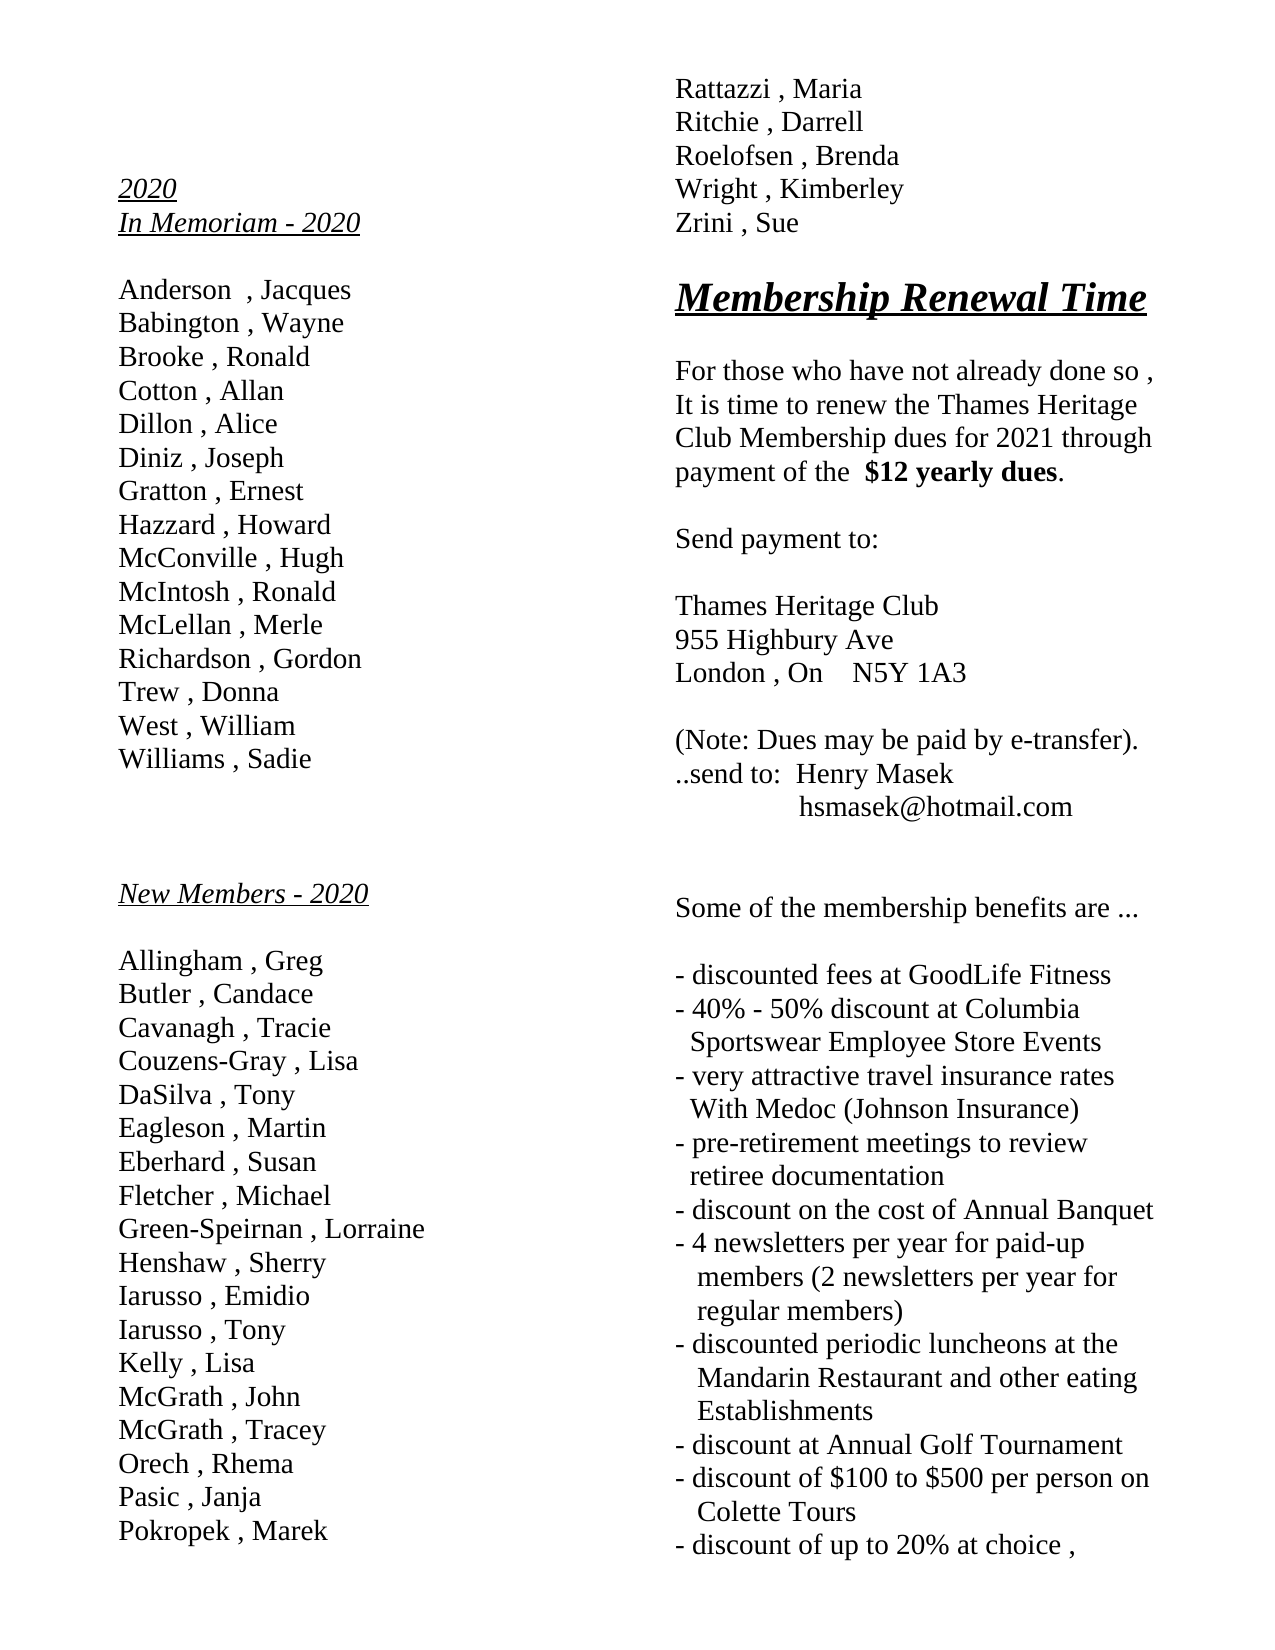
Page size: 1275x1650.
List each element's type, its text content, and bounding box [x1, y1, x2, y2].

text Anderson , Jacques [118, 272, 600, 306]
text DaSilva , Tony [118, 1077, 600, 1111]
text Williams , Sadie [118, 742, 600, 775]
text Membership Renewal Time [675, 272, 1157, 320]
text Mandarin Restaurant and other eating [675, 1360, 1157, 1393]
text - discount on the cost of Annual Banquet [675, 1192, 1157, 1226]
text - discounted periodic luncheons at the [675, 1326, 1157, 1360]
text Orech , Rhema [118, 1446, 600, 1479]
text Wright , Kimberley [675, 171, 1157, 205]
text With Medoc (Johnson Insurance) [675, 1091, 1157, 1125]
text McIntosh , Ronald [118, 574, 600, 607]
text McLellan , Merle [118, 607, 600, 641]
text Dillon , Alice [118, 406, 600, 440]
text Thames Heritage Club [675, 588, 1157, 622]
text Fletcher , Michael [118, 1178, 600, 1211]
text Zrini , Sue [675, 205, 1157, 238]
text - discount at Annual Golf Tournament [675, 1427, 1157, 1460]
text In Memoriam - 2020 [118, 205, 600, 238]
text McConville , Hugh [118, 540, 600, 574]
text McGrath , John [118, 1379, 600, 1412]
text Diniz , Joseph [118, 440, 600, 473]
text Brooke , Ronald [118, 339, 600, 373]
text Colette Tours [675, 1494, 1157, 1527]
text - 40% - 50% discount at Columbia [675, 991, 1157, 1024]
text ..send to: Henry Masek [675, 756, 1157, 789]
text - discount of up to 20% at choice , [675, 1527, 1157, 1561]
text Roelofsen , Brenda [675, 138, 1157, 171]
text Ritchie , Darrell [675, 104, 1157, 138]
text Trew , Donna [118, 674, 600, 708]
text Hazzard , Howard [118, 507, 600, 540]
text 955 Highbury Ave [675, 622, 1157, 655]
text Butler , Candace [118, 976, 600, 1010]
text members (2 newsletters per year for [675, 1259, 1157, 1293]
text - 4 newsletters per year for paid-up [675, 1226, 1157, 1259]
text hsmasek@hotmail.com [675, 789, 1157, 823]
text - pre-retirement meetings to review [675, 1125, 1157, 1158]
text Cavanagh , Tracie [118, 1010, 600, 1043]
text London , On N5Y 1A3 [675, 655, 1157, 689]
text Establishments [675, 1393, 1157, 1427]
text West , William [118, 708, 600, 742]
text New Members - 2020 [118, 876, 600, 909]
text For those who have not already done so , [675, 353, 1157, 387]
text Send payment to: [675, 521, 1157, 555]
text (Note: Dues may be paid by e-transfer). [675, 722, 1157, 756]
text Allingham , Greg [118, 943, 600, 976]
text It is time to renew the Thames Heritage Club Membership dues for 2021 through [675, 387, 1157, 454]
text Babington , Wayne [118, 306, 600, 339]
text Kelly , Lisa [118, 1345, 600, 1379]
text 2020 [118, 171, 600, 205]
text - discounted fees at GoodLife Fitness [675, 957, 1157, 991]
text payment of the $12 yearly dues. [675, 454, 1157, 488]
text Iarusso , Tony [118, 1312, 600, 1345]
text Pokropek , Marek [118, 1513, 600, 1547]
text Green-Speirnan , Lorraine [118, 1211, 600, 1245]
text retiree documentation [675, 1158, 1157, 1192]
text - discount of $100 to $500 per person on [675, 1460, 1157, 1494]
text Iarusso , Emidio [118, 1278, 600, 1312]
text - very attractive travel insurance rates [675, 1058, 1157, 1091]
text Henshaw , Sherry [118, 1245, 600, 1278]
text Couzens-Gray , Lisa [118, 1043, 600, 1077]
text Eagleson , Martin [118, 1111, 600, 1144]
text Sportswear Employee Store Events [675, 1024, 1157, 1058]
text Richardson , Gordon [118, 641, 600, 674]
text Eberhard , Susan [118, 1144, 600, 1178]
text McGrath , Tracey [118, 1412, 600, 1446]
text regular members) [675, 1293, 1157, 1326]
text Some of the membership benefits are ... [675, 890, 1157, 924]
text Rattazzi , Maria [675, 71, 1157, 104]
text Pasic , Janja [118, 1479, 600, 1513]
text Gratton , Ernest [118, 473, 600, 507]
text Cotton , Allan [118, 373, 600, 406]
